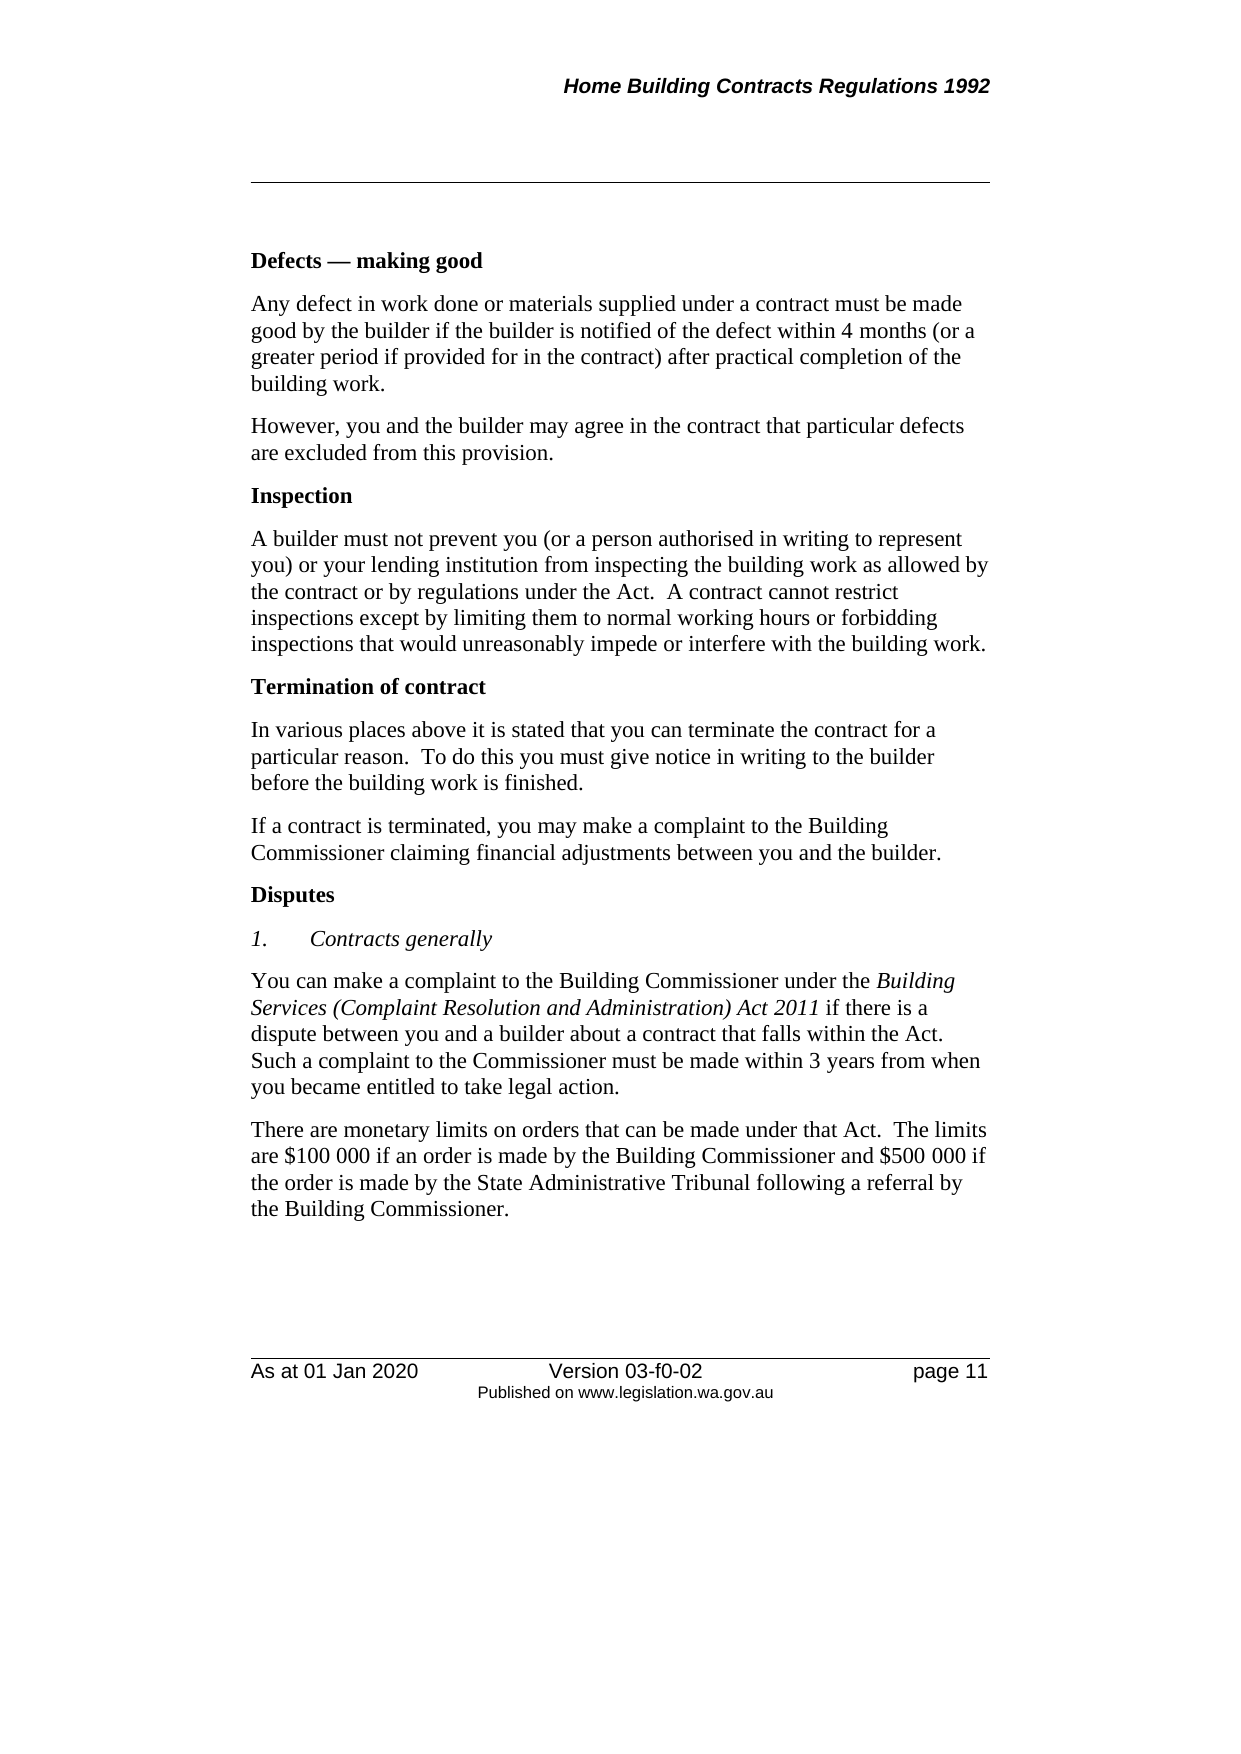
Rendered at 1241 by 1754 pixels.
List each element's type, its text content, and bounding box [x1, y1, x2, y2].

text You can make a complaint to the Building Commissioner under the Building Services (Complaint Resolution and Administration) Act 2011 if there is a dispute between you and a builder about a contract that falls within the Act. Such a complaint to the Commissioner must be made within 3 years from when you became entitled to take legal action. [251, 968, 990, 1099]
text In various places above it is stated that you can terminate the contract for a particular reason. To do this you must give notice in writing to the builder before the building work is finished. [251, 716, 990, 796]
text 1. Contracts generally [251, 924, 990, 951]
text There are monetary limits on orders that can be made under that Act. The limits are $100 000 if an order is made by the Building Commissioner and $500 000 if the order is made by the State Administrative Tribunal following a referral by the Building Commissioner. [251, 1116, 990, 1221]
text If a contract is terminated, you may make a complaint to the Building Commissioner claiming financial adjustments between you and the builder. [251, 812, 990, 865]
text A builder must not prevent you (or a person authorised in writing to represent you) or your lending institution from inspecting the building work as allowed by the contract or by regulations under the Act. A contract cannot restrict inspections except by limiting them to normal working hours or forbidding inspections that would unreasonably impede or interfere with the building work. [251, 525, 990, 657]
text However, you and the builder may agree in the contract that particular defects are excluded from this provision. [251, 413, 990, 465]
text Termination of contract [251, 673, 990, 700]
text Inspection [251, 482, 990, 508]
text Defects — making good [251, 247, 990, 274]
text Disputes [251, 882, 990, 908]
text Any defect in work done or materials supplied under a contract must be made good by the builder if the builder is notified of the defect within 4 months (or a greater period if provided for in the contract) after practical completion of the building work. [251, 291, 990, 396]
